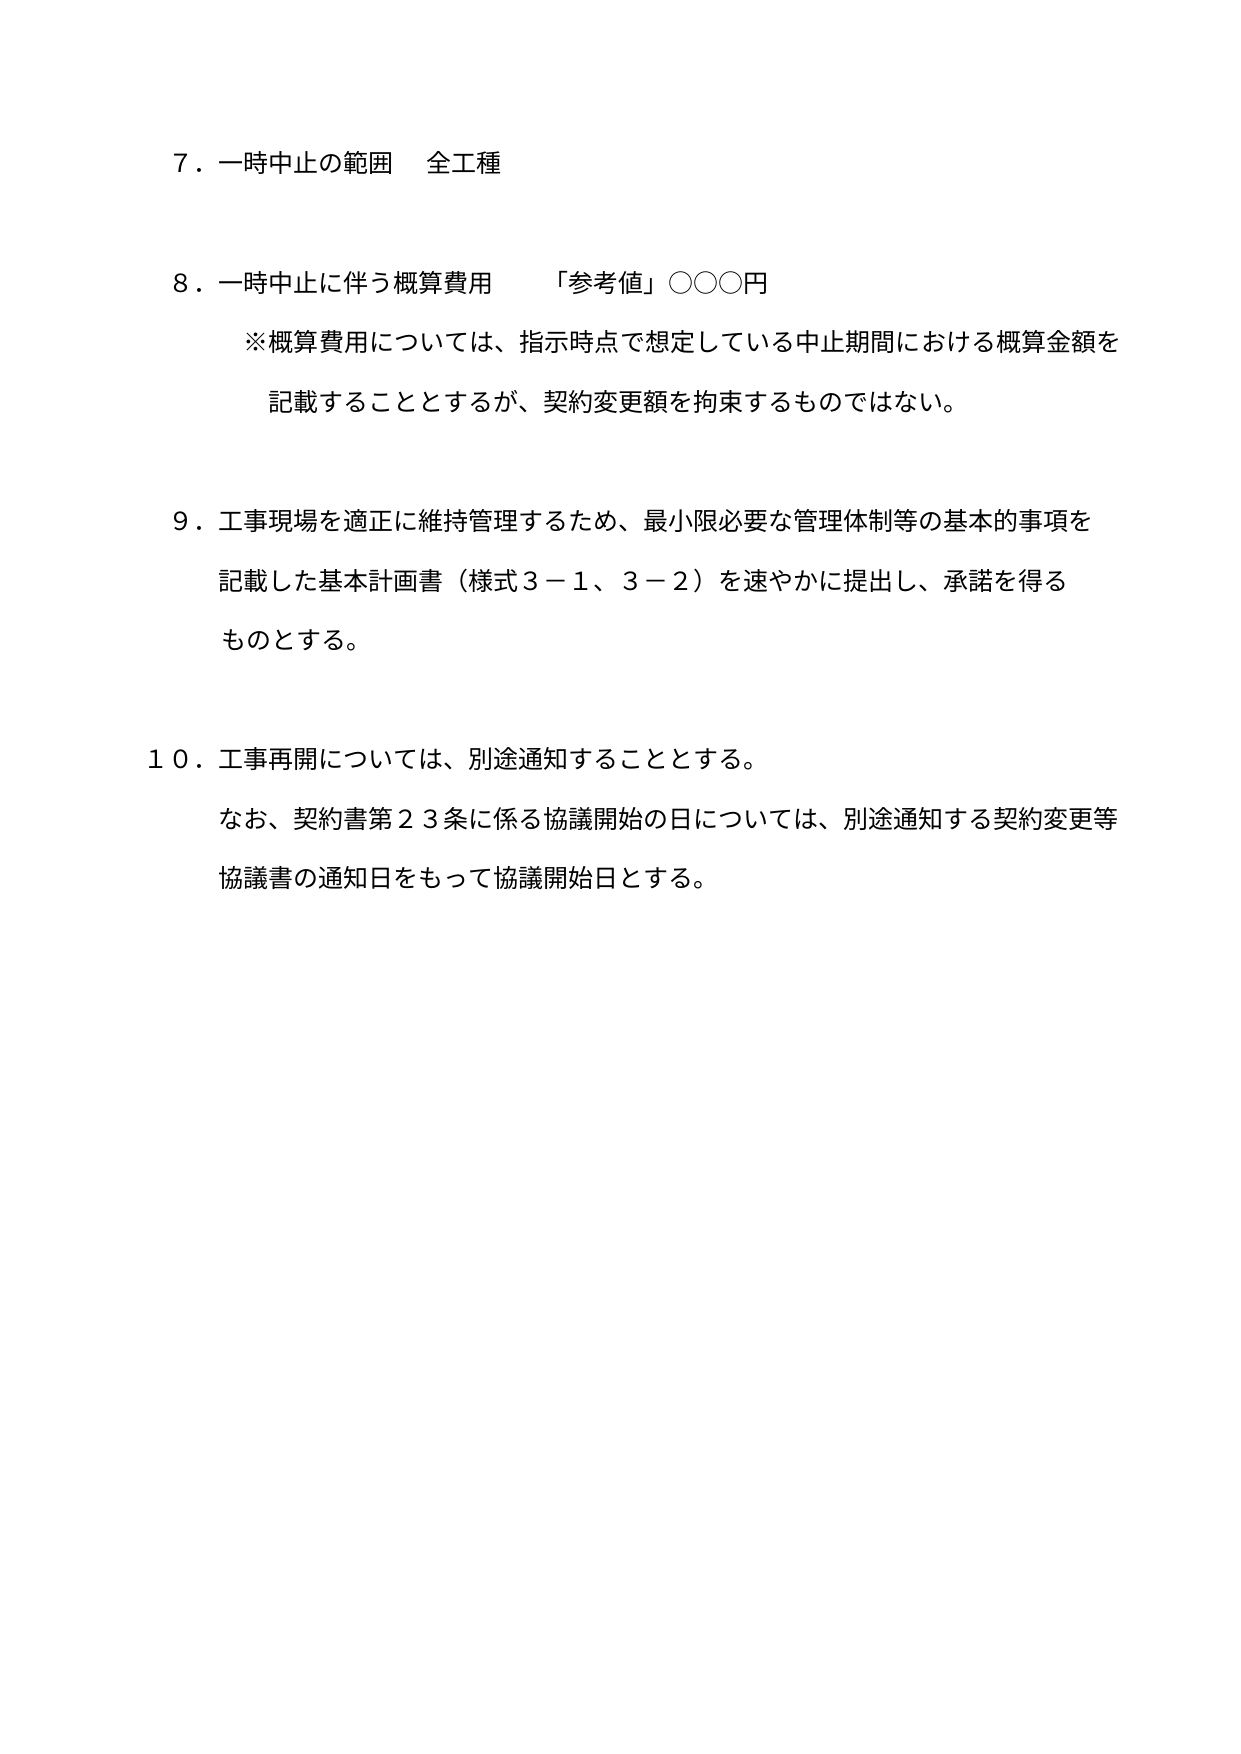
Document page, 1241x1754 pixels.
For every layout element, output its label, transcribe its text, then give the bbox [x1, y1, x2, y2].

text １０．工事再開については、別途通知することとする。 [118, 728, 1122, 788]
text なお、契約書第２３条に係る協議開始の日については、別途通知する契約変更等協議書の通知日をもって協議開始日とする。 [219, 788, 1122, 907]
text ７．一時中止の範囲 全工種 [118, 132, 1122, 192]
text ものとする。 [207, 609, 1122, 668]
text ８．一時中止に伴う概算費用 「参考値」○○○円 [118, 251, 1122, 311]
text 記載した基本計画書（様式３－１、３－２）を速やかに提出し、承諾を得る [118, 549, 1122, 609]
text ９．工事現場を適正に維持管理するため、最小限必要な管理体制等の基本的事項を [118, 490, 1122, 549]
text ※概算費用については、指示時点で想定している中止期間における概算金額を記載することとするが、契約変更額を拘束するものではない。 [118, 311, 1122, 430]
